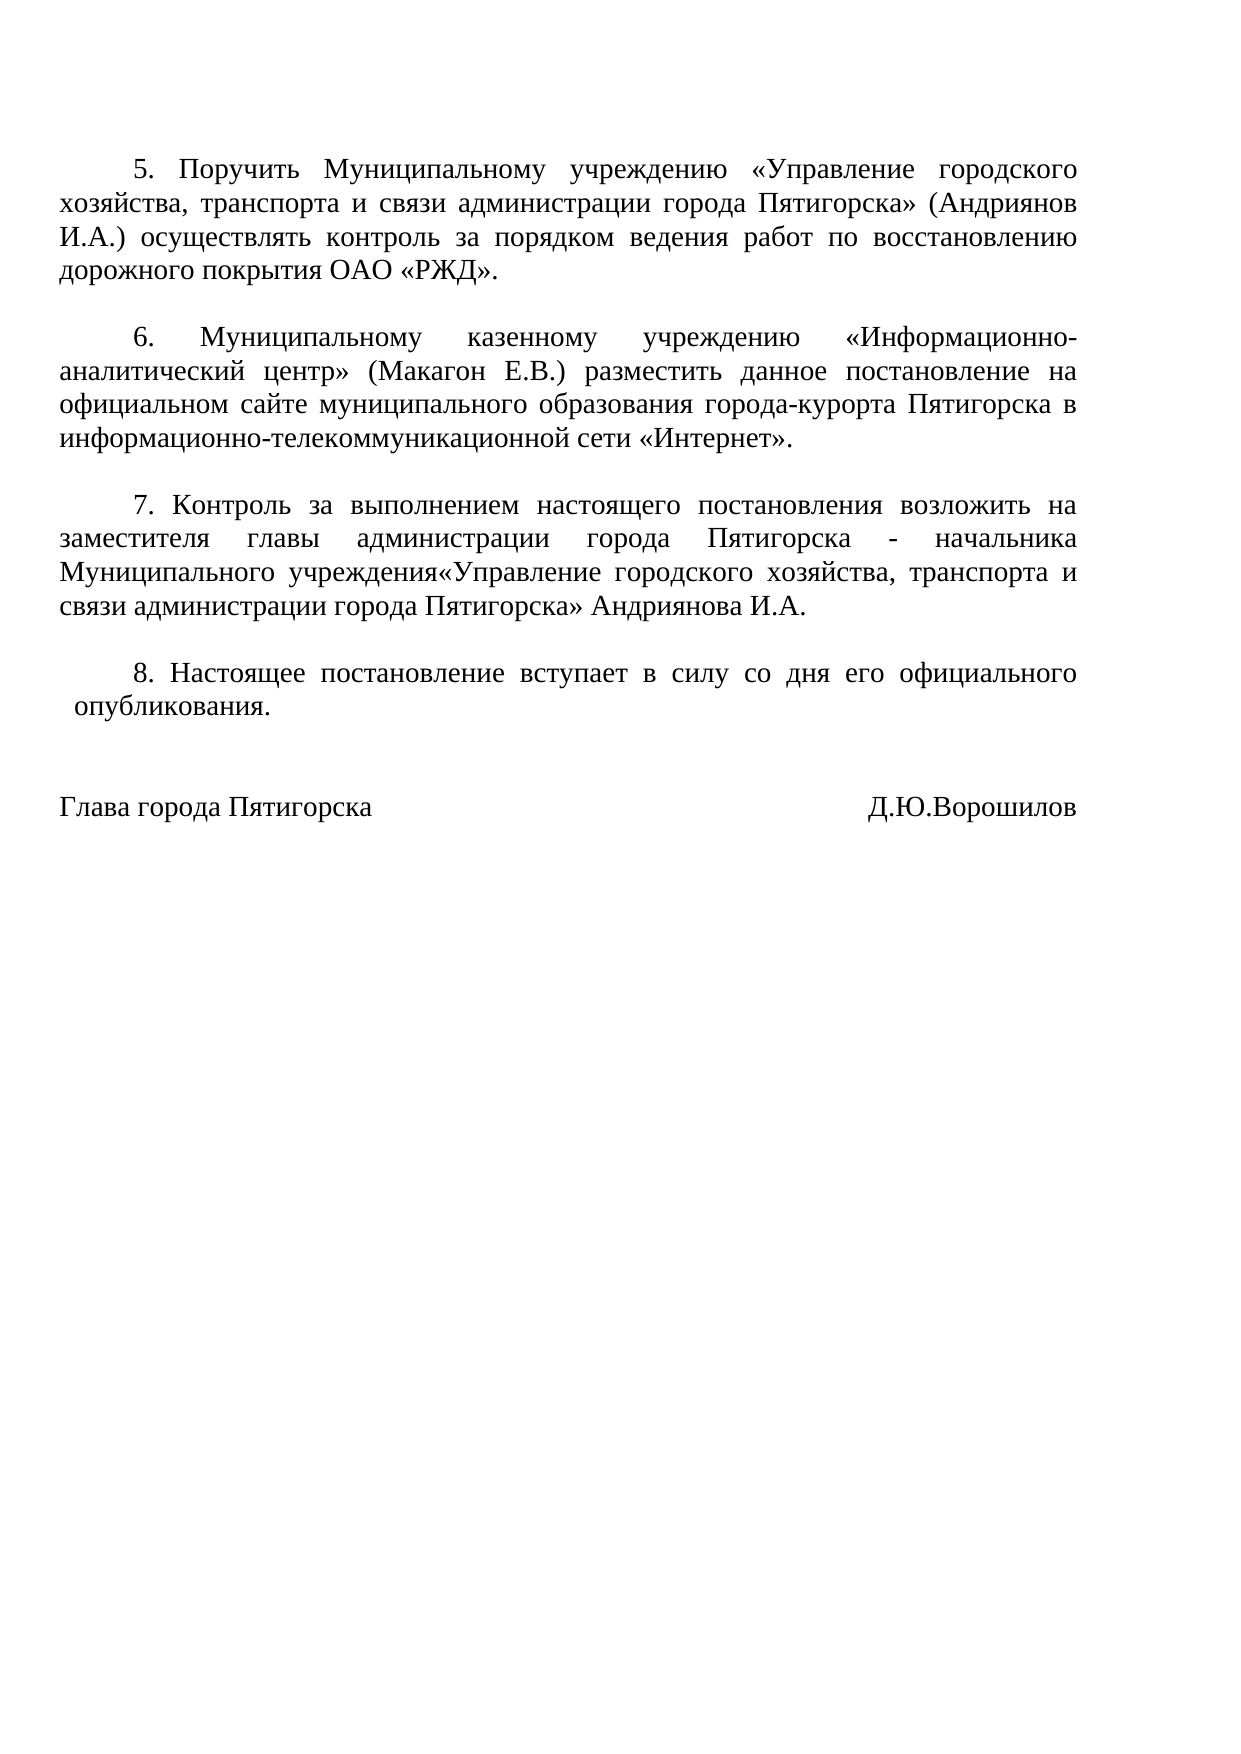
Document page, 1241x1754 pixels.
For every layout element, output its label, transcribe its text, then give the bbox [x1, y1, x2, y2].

text 8. Настоящее постановление вступает в силу со дня его официального опубликования. [74, 655, 1078, 722]
text 6. Муниципальному казенному учреждению «Информационно-аналитический центр» (Макагон Е.В.) разместить данное постановление на официальном сайте муниципального образования города-курорта Пятигорска в информационно-телекоммуникационной сети «Интернет». [59, 319, 1078, 453]
text 5. Поручить Муниципальному учреждению «Управление городского хозяйства, транспорта и связи администрации города Пятигорска» (Андриянов И.А.) осуществлять контроль за порядком ведения работ по восстановлению дорожного покрытия ОАО «РЖД». [59, 152, 1078, 286]
text 7. Контроль за выполнением настоящего постановления возложить на заместителя главы администрации города Пятигорска - начальника Муниципального учреждения«Управление городского хозяйства, транспорта и связи администрации города Пятигорска» Андриянова И.А. [59, 487, 1078, 621]
text Глава города Пятигорска Д.Ю.Ворошилов [885, 797, 1108, 822]
text Глава города Пятигорска Д.Ю.Ворошилов [59, 797, 875, 822]
